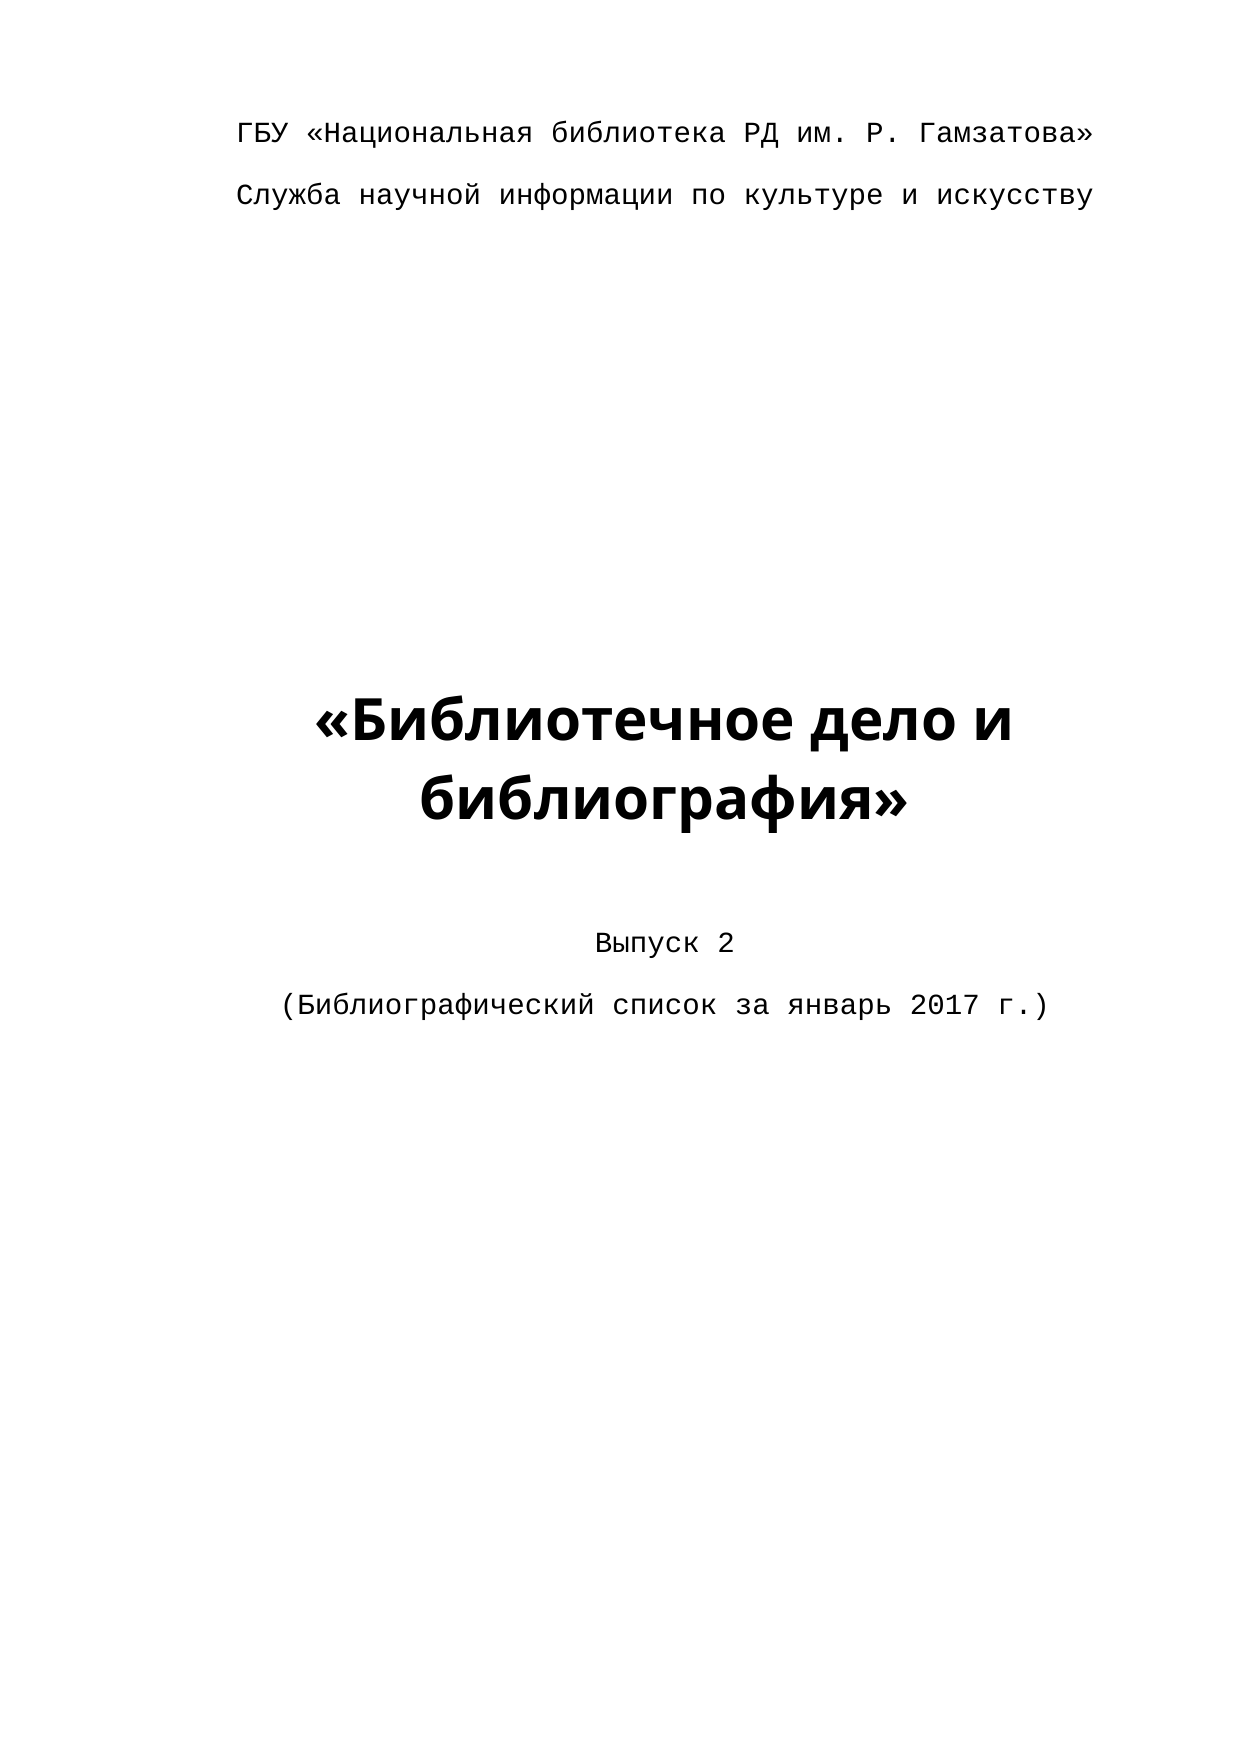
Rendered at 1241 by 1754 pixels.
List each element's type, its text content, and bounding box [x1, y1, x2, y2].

text (Библиографический список за январь 2017 г.) [177, 990, 1152, 1023]
text Служба научной информации по культуре и искусству [177, 180, 1152, 213]
text Выпуск 2 [177, 928, 1152, 961]
text ГБУ «Национальная библиотека РД им. Р. Гамзатова» [177, 118, 1152, 151]
text «Библиотечное дело и библиография» [177, 678, 1152, 837]
